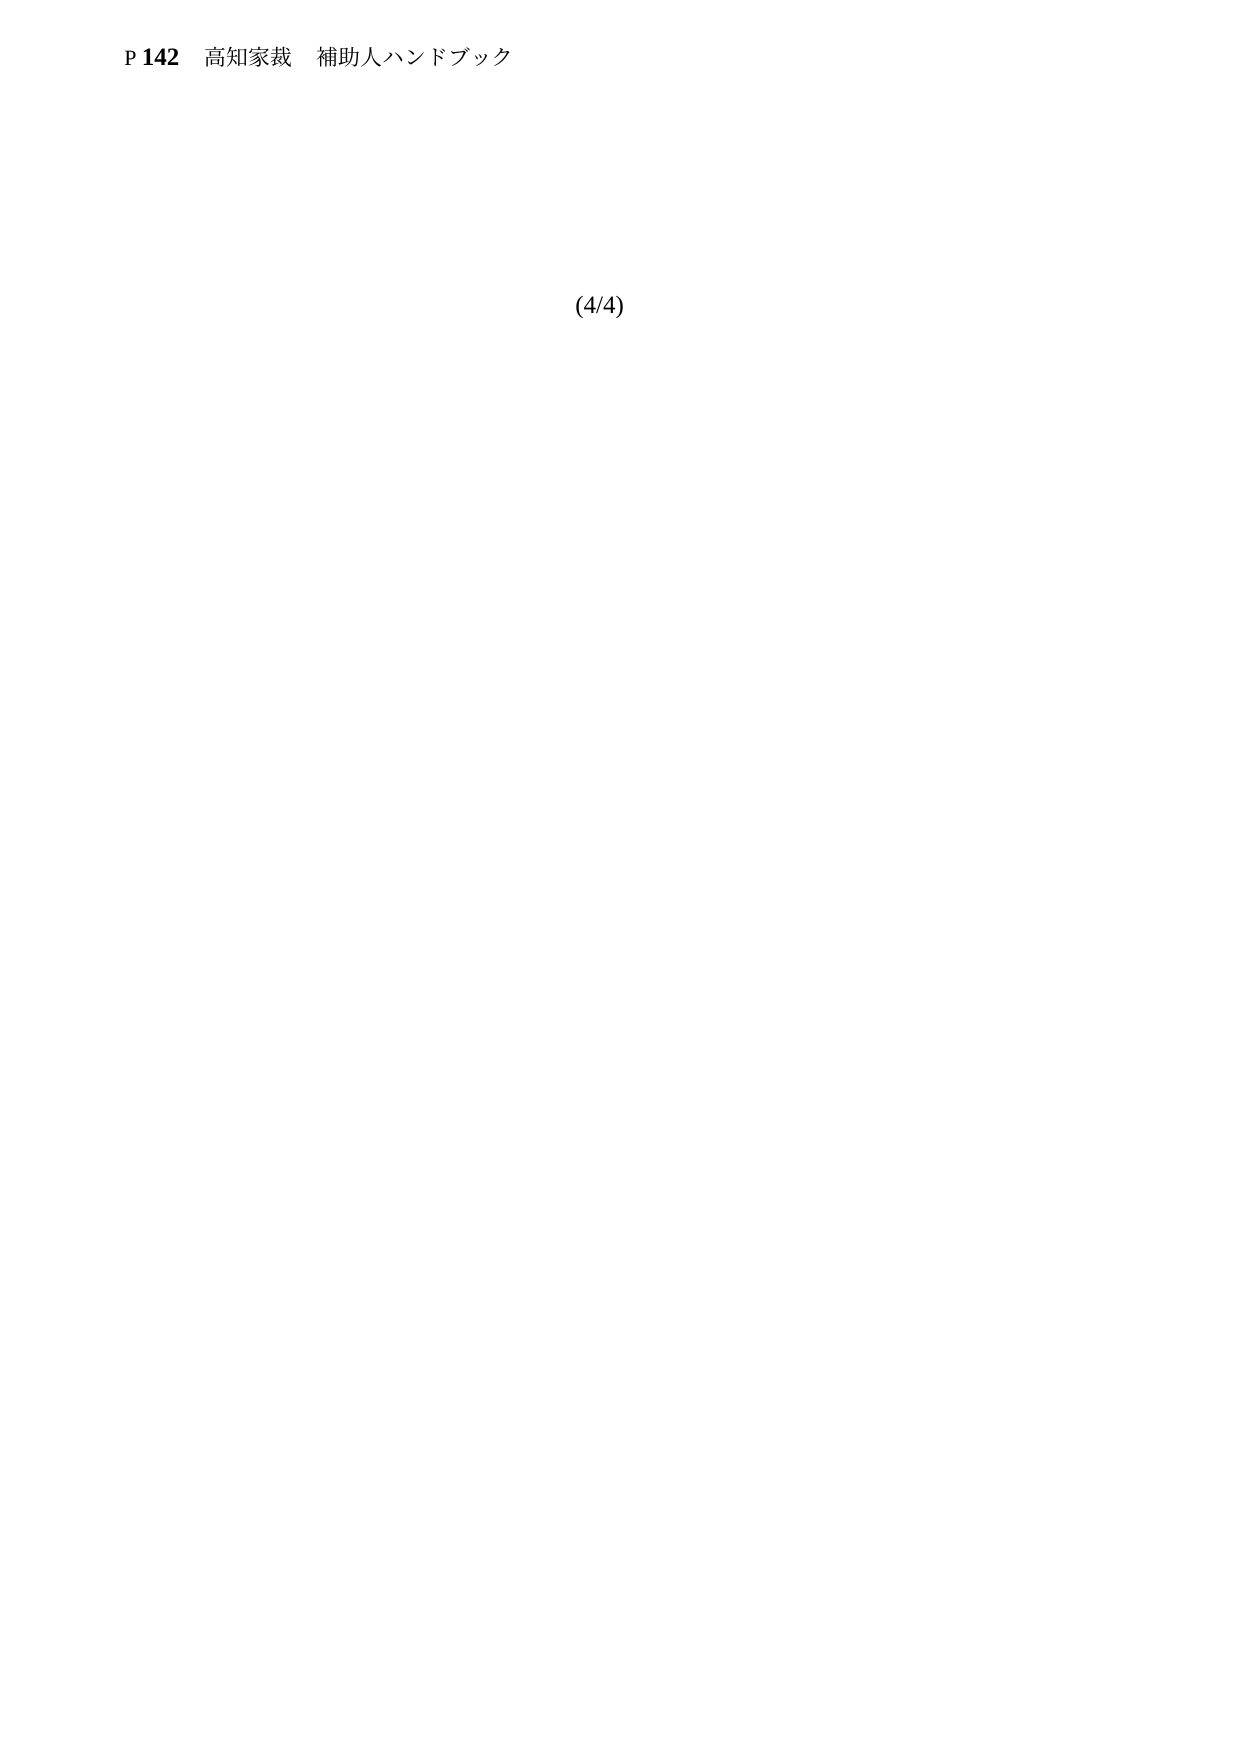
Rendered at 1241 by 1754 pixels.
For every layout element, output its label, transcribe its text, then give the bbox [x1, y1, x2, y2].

text (4/4) [127, 290, 1072, 319]
